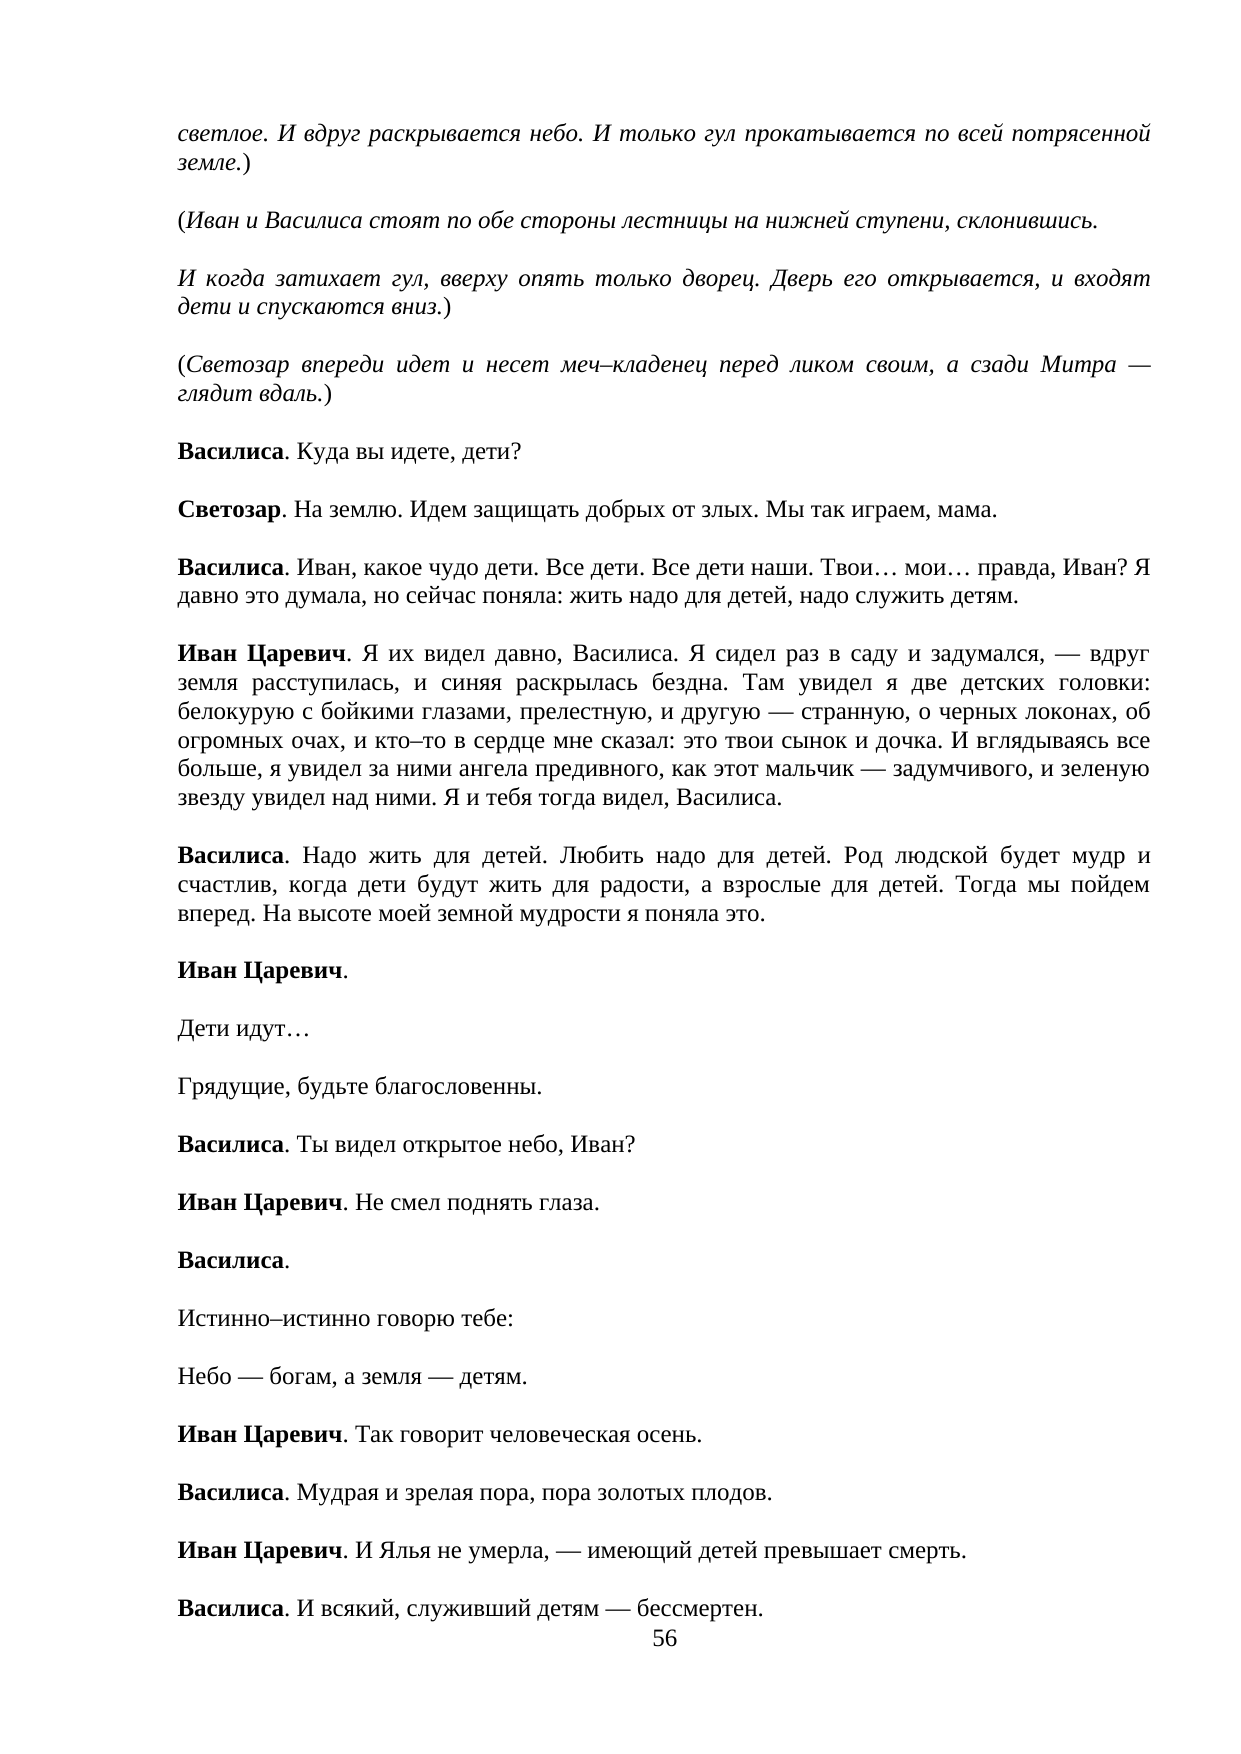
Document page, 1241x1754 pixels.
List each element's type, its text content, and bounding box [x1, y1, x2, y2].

text Василиса. Надо жить для детей. Любить надо для детей. Род людской будет мудр и счастлив, когда дети будут жить для радости, а взрослые для детей. Тогда мы пойдем вперед. На высоте моей земной мудрости я поняла это. [177, 840, 1152, 926]
text Грядущие, будьте благословенны. [177, 1071, 1152, 1100]
text Истинно–истинно говорю тебе: [177, 1303, 1152, 1332]
text (Иван и Василиса стоят по обе стороны лестницы на нижней ступени, склонившись. [177, 205, 1152, 233]
text Светозар. На землю. Идем защищать добрых от злых. Мы так играем, мама. [177, 494, 1152, 523]
text Иван Царевич. Я их видел давно, Василиса. Я сидел раз в саду и задумался, — вдруг земля расступилась, и синяя раскрылась бездна. Там увидел я две детских головки: белокурую с бойкими глазами, прелестную, и другую — странную, о черных локонах, об огромных очах, и кто–то в сердце мне сказал: это твои сынок и дочка. И вглядываясь все больше, я увидел за ними ангела предивного, как этот мальчик — задумчивого, и зеленую звезду увидел над ними. Я и тебя тогда видел, Василиса. [177, 638, 1152, 811]
text Иван Царевич. Не смел поднять глаза. [177, 1187, 1152, 1216]
text Дети идут… [177, 1013, 1152, 1042]
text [177, 118, 1152, 176]
text Небо — богам, а земля — детям. [177, 1361, 1152, 1390]
text Василиса. И всякий, служивший детям — бессмертен. [177, 1593, 1152, 1621]
text (Светозар впереди идет и несет меч–кладенец перед ликом своим, а сзади Митра — глядит вдаль.) [177, 349, 1152, 407]
text Василиса. Мудрая и зрелая пора, пора золотых плодов. [177, 1477, 1152, 1506]
text Иван Царевич. [177, 956, 1152, 984]
text Василиса. [177, 1245, 1152, 1274]
text Василиса. Ты видел открытое небо, Иван? [177, 1129, 1152, 1158]
text Иван Царевич. И Ялья не умерла, — имеющий детей превышает смерть. [177, 1535, 1152, 1563]
text Василиса. Иван, какое чудо дети. Все дети. Все дети наши. Твои… мои… правда, Иван? Я давно это думала, но сейчас поняла: жить надо для детей, надо служить детям. [177, 552, 1152, 609]
text И когда затихает гул, вверху опять только дворец. Дверь его открывается, и входят дети и спускаются вниз.) [177, 263, 1152, 320]
text Иван Царевич. Так говорит человеческая осень. [177, 1419, 1152, 1448]
text Василиса. Куда вы идете, дети? [177, 436, 1152, 465]
